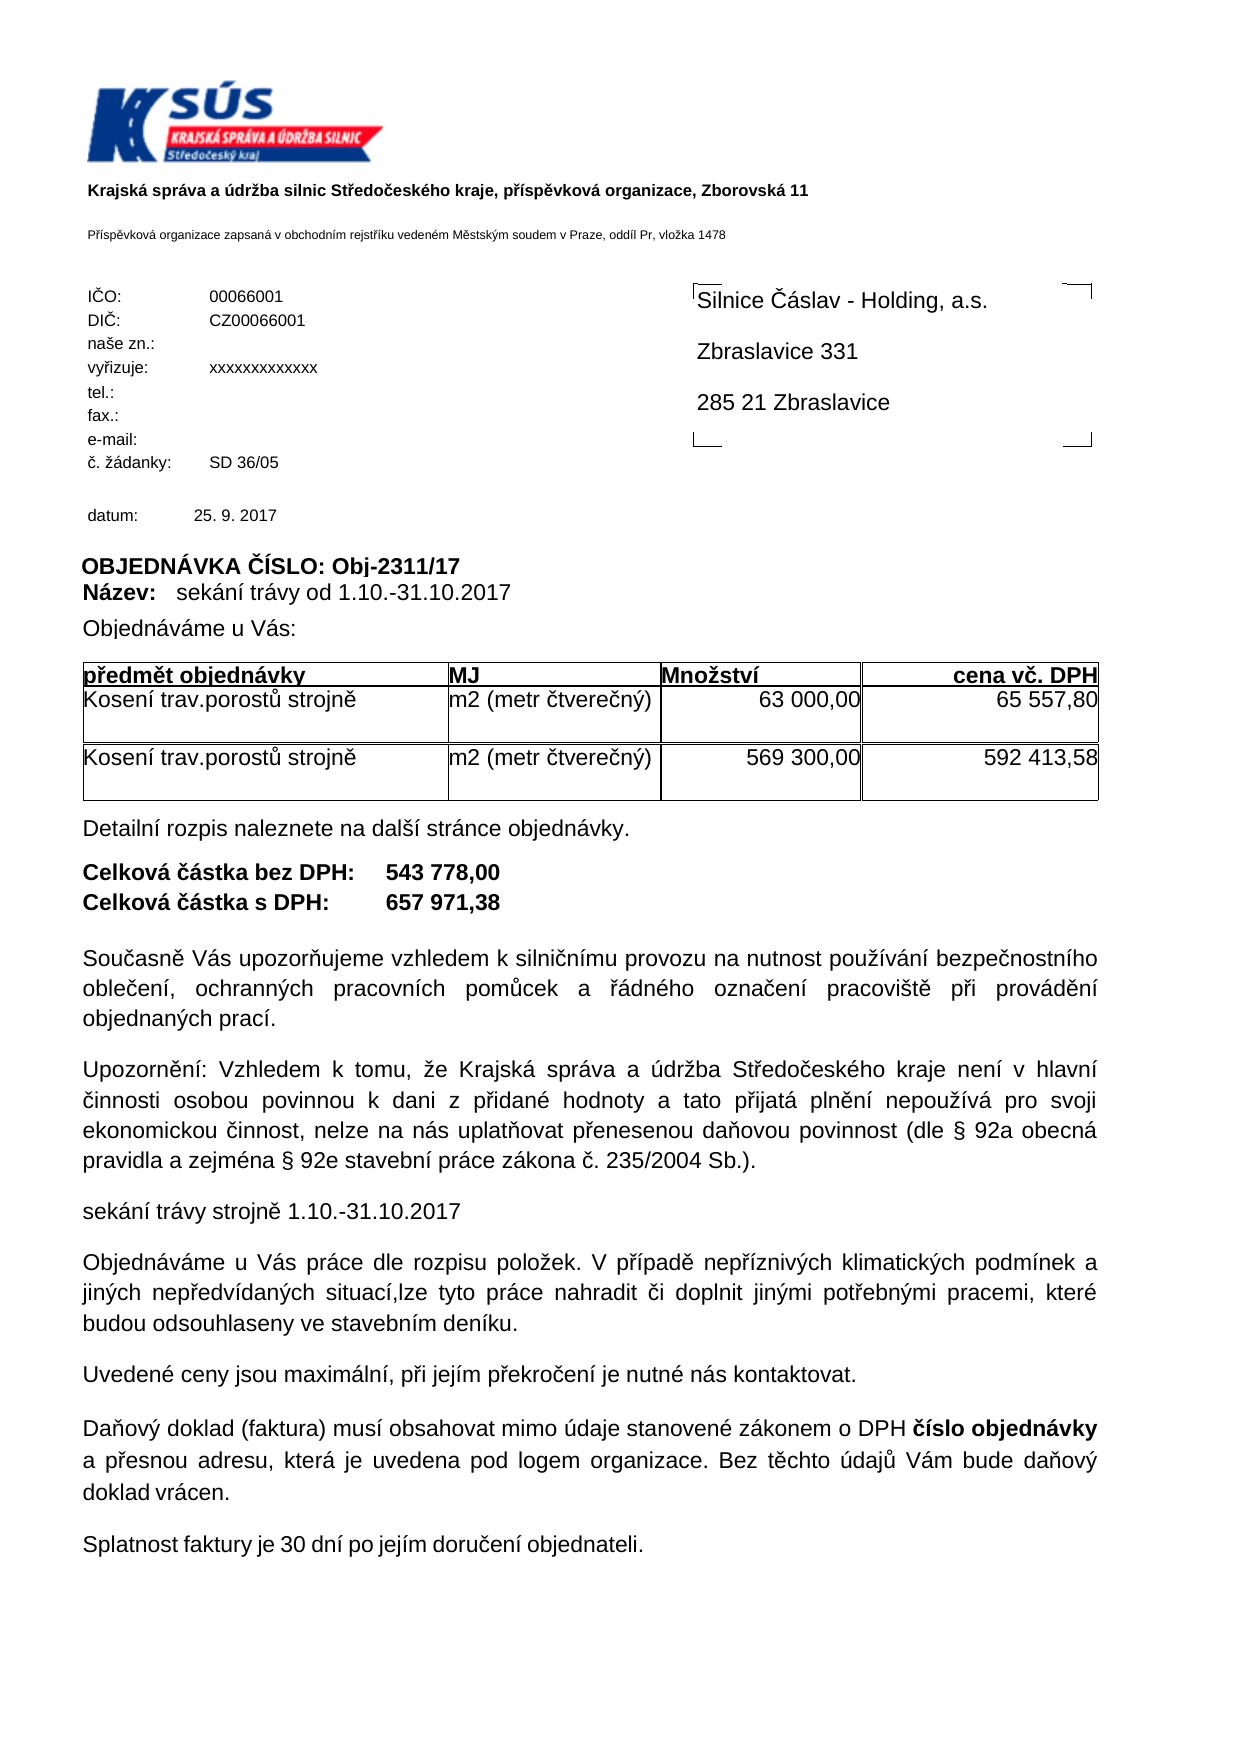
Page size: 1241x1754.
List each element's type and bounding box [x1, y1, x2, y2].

picture [87, 62, 383, 180]
